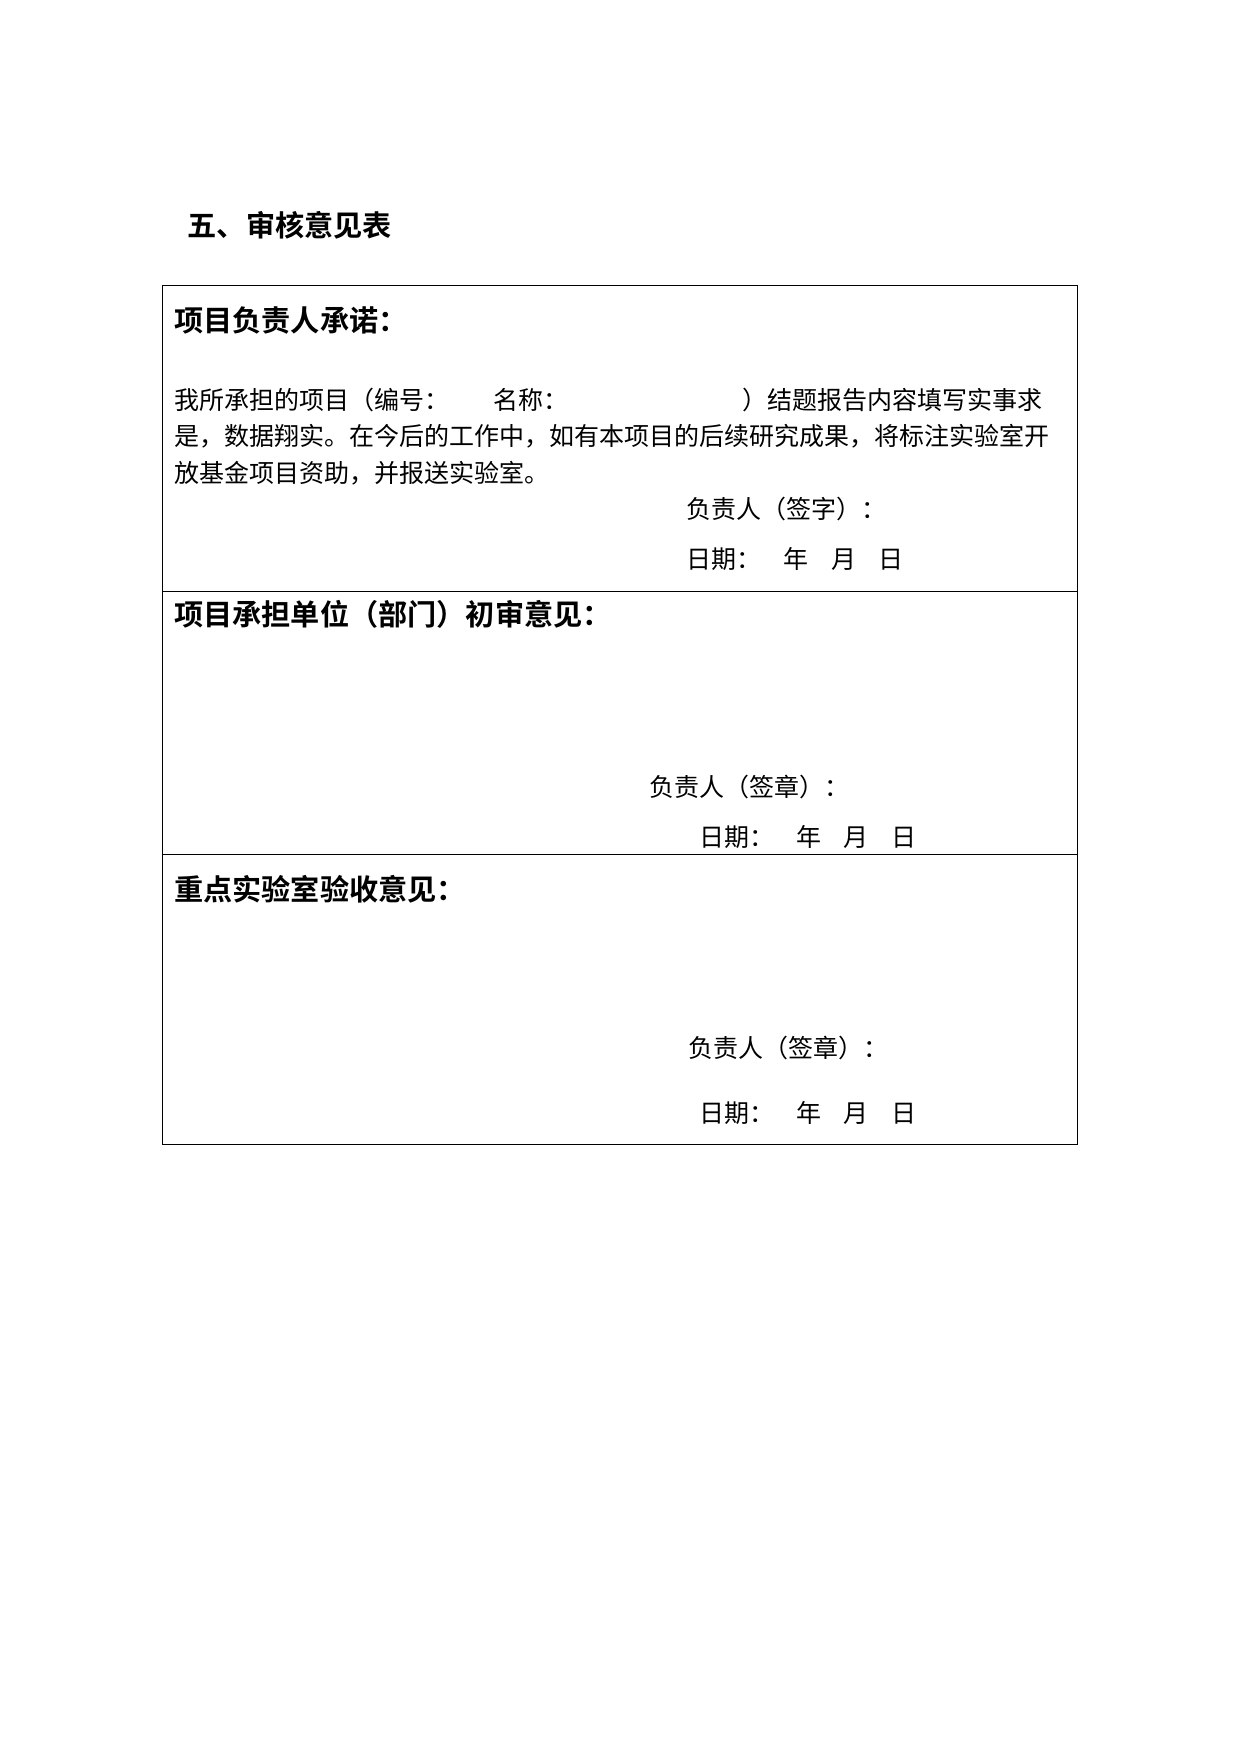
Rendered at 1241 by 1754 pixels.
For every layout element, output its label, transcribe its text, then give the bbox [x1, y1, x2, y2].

text 五、审核意见表 [187, 191, 1053, 256]
table_cell 项目承担单位（部门）初审意见： 负责人（签章）： 日期： 年 月 日 [163, 592, 1077, 854]
table_header 项目负责人承诺： 我所承担的项目（编号： 名称： ）结题报告内容填写实事求是，数据翔实。在今后的工作中，如有本项目的后续研究成果，将标注实验室开放基金项目资助，并报送实验室。 负责人（签字）： 日期： 年 月 日 [163, 286, 1077, 591]
table_cell 重点实验室验收意见： 负责人（签章）： 日期： 年 月 日 [163, 855, 1077, 1144]
